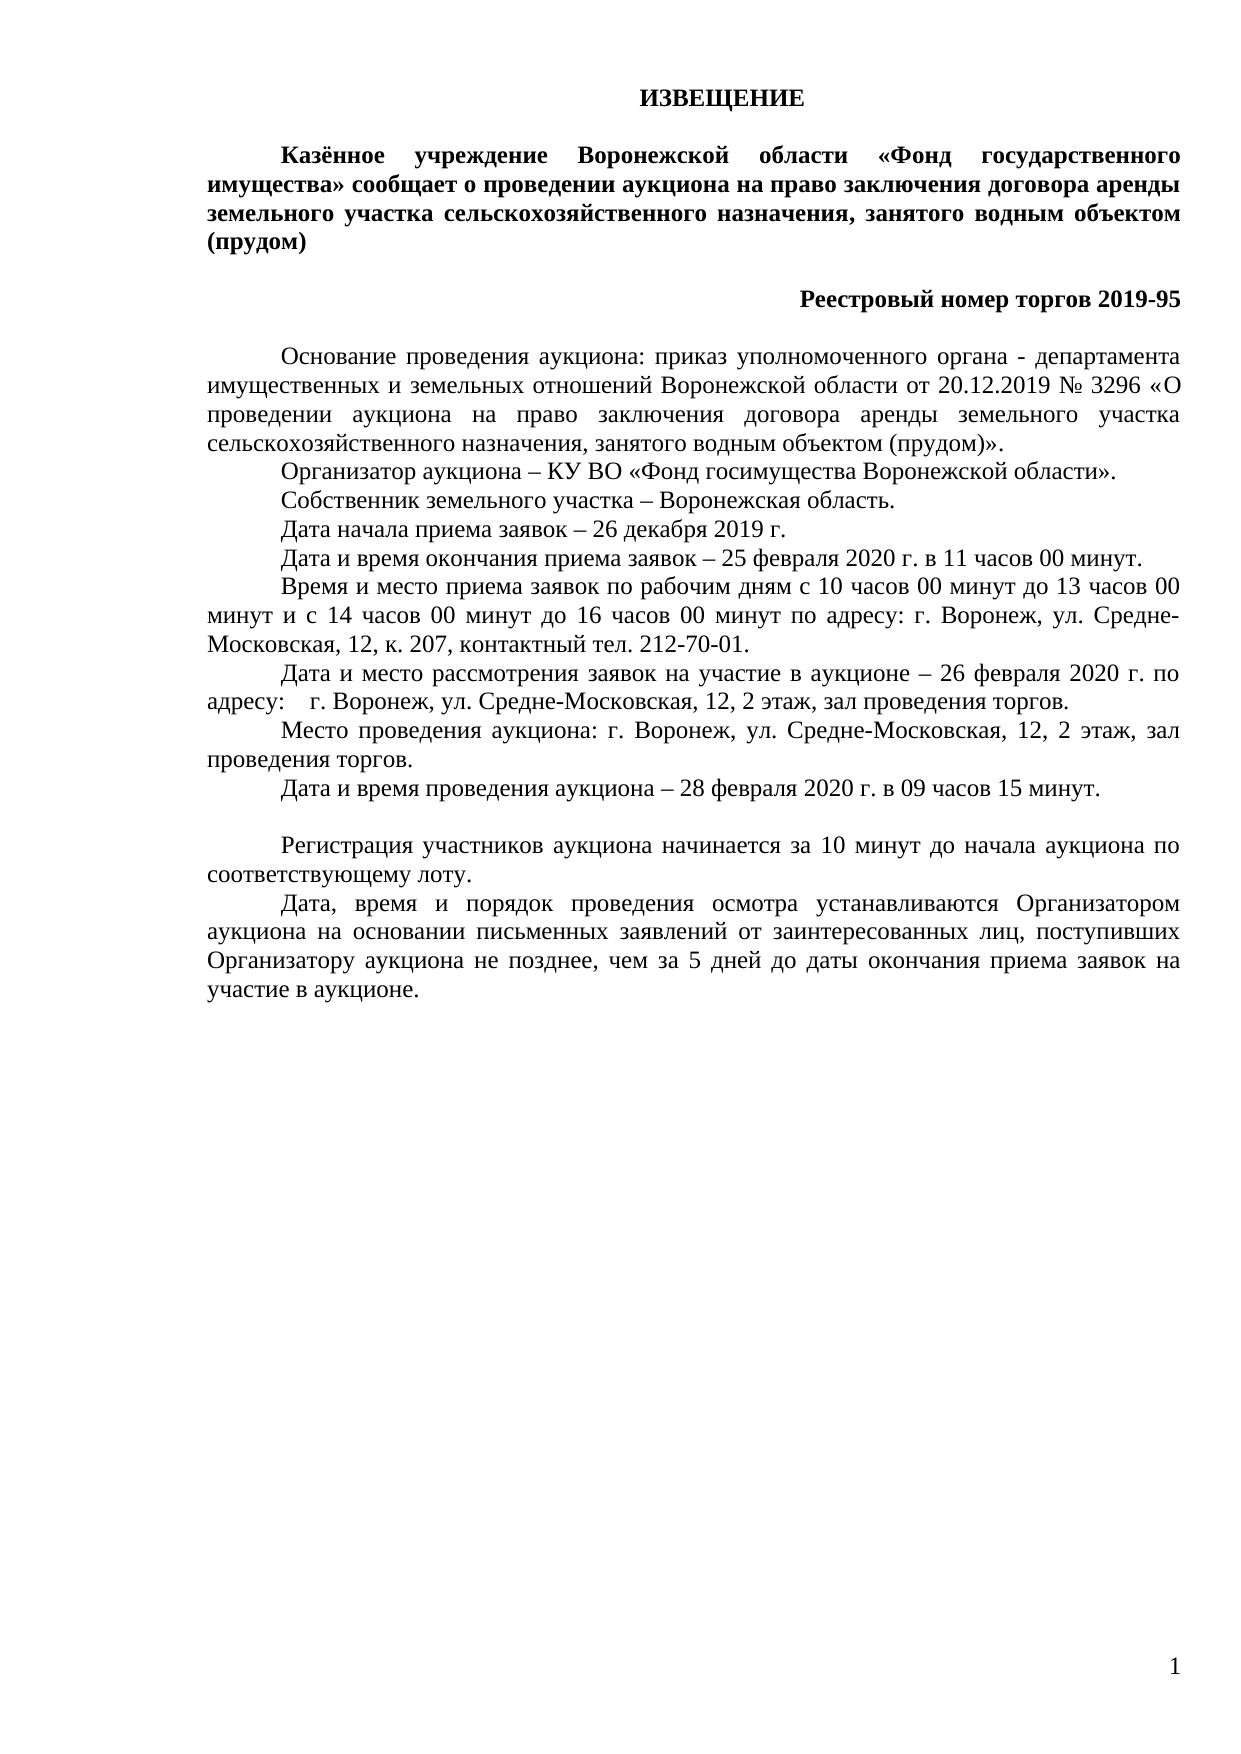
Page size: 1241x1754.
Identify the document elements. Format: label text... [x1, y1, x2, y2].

text Дата и время окончания приема заявок – 25 февраля 2020 г. в 11 часов 00 минут. [207, 543, 1181, 571]
text Дата и время проведения аукциона – 28 февраля 2020 г. в 09 часов 15 минут. [207, 773, 1181, 801]
text Дата, время и порядок проведения осмотра устанавливаются Организатором аукциона на основании письменных заявлений от заинтересованных лиц, поступивших Организатору аукциона не позднее, чем за 5 дней до даты окончания приема заявок на участие в аукционе. [207, 888, 1181, 1003]
text Дата начала приема заявок – 26 декабря 2019 г. [207, 514, 1181, 543]
text Организатор аукциона – КУ ВО «Фонд госимущества Воронежской области». [207, 456, 1181, 485]
subtitle ИЗВЕЩЕНИЕ [207, 83, 1181, 111]
text Казённое учреждение Воронежской области «Фонд государственного имущества» сообщает о проведении аукциона на право заключения договора аренды земельного участка сельскохозяйственного назначения, занятого водным объектом (прудом) [207, 140, 1181, 255]
text Место проведения аукциона: г. Воронеж, ул. Средне-Московская, 12, 2 этаж, зал проведения торгов. [207, 715, 1181, 773]
text Основание проведения аукциона: приказ уполномоченного органа - департамента имущественных и земельных отношений Воронежской области от 20.12.2019 № 3296 «О проведении аукциона на право заключения договора аренды земельного участка сельскохозяйственного назначения, занятого водным объектом (прудом)». [207, 341, 1181, 456]
text Дата и место рассмотрения заявок на участие в аукционе – 26 февраля 2020 г. по адресу: г. Воронеж, ул. Средне-Московская, 12, 2 этаж, зал проведения торгов. [207, 658, 1181, 715]
text Собственник земельного участка – Воронежская область. [207, 485, 1181, 514]
text Регистрация участников аукциона начинается за 10 минут до начала аукциона по соответствующему лоту. [207, 830, 1181, 888]
text Реестровый номер торгов 2019-95 [207, 284, 1181, 313]
text Время и место приема заявок по рабочим дням с 10 часов 00 минут до 13 часов 00 минут и с 14 часов 00 минут до 16 часов 00 минут по адресу: г. Воронеж, ул. Средне-Московская, 12, к. 207, контактный тел. 212-70-01. [207, 571, 1181, 658]
